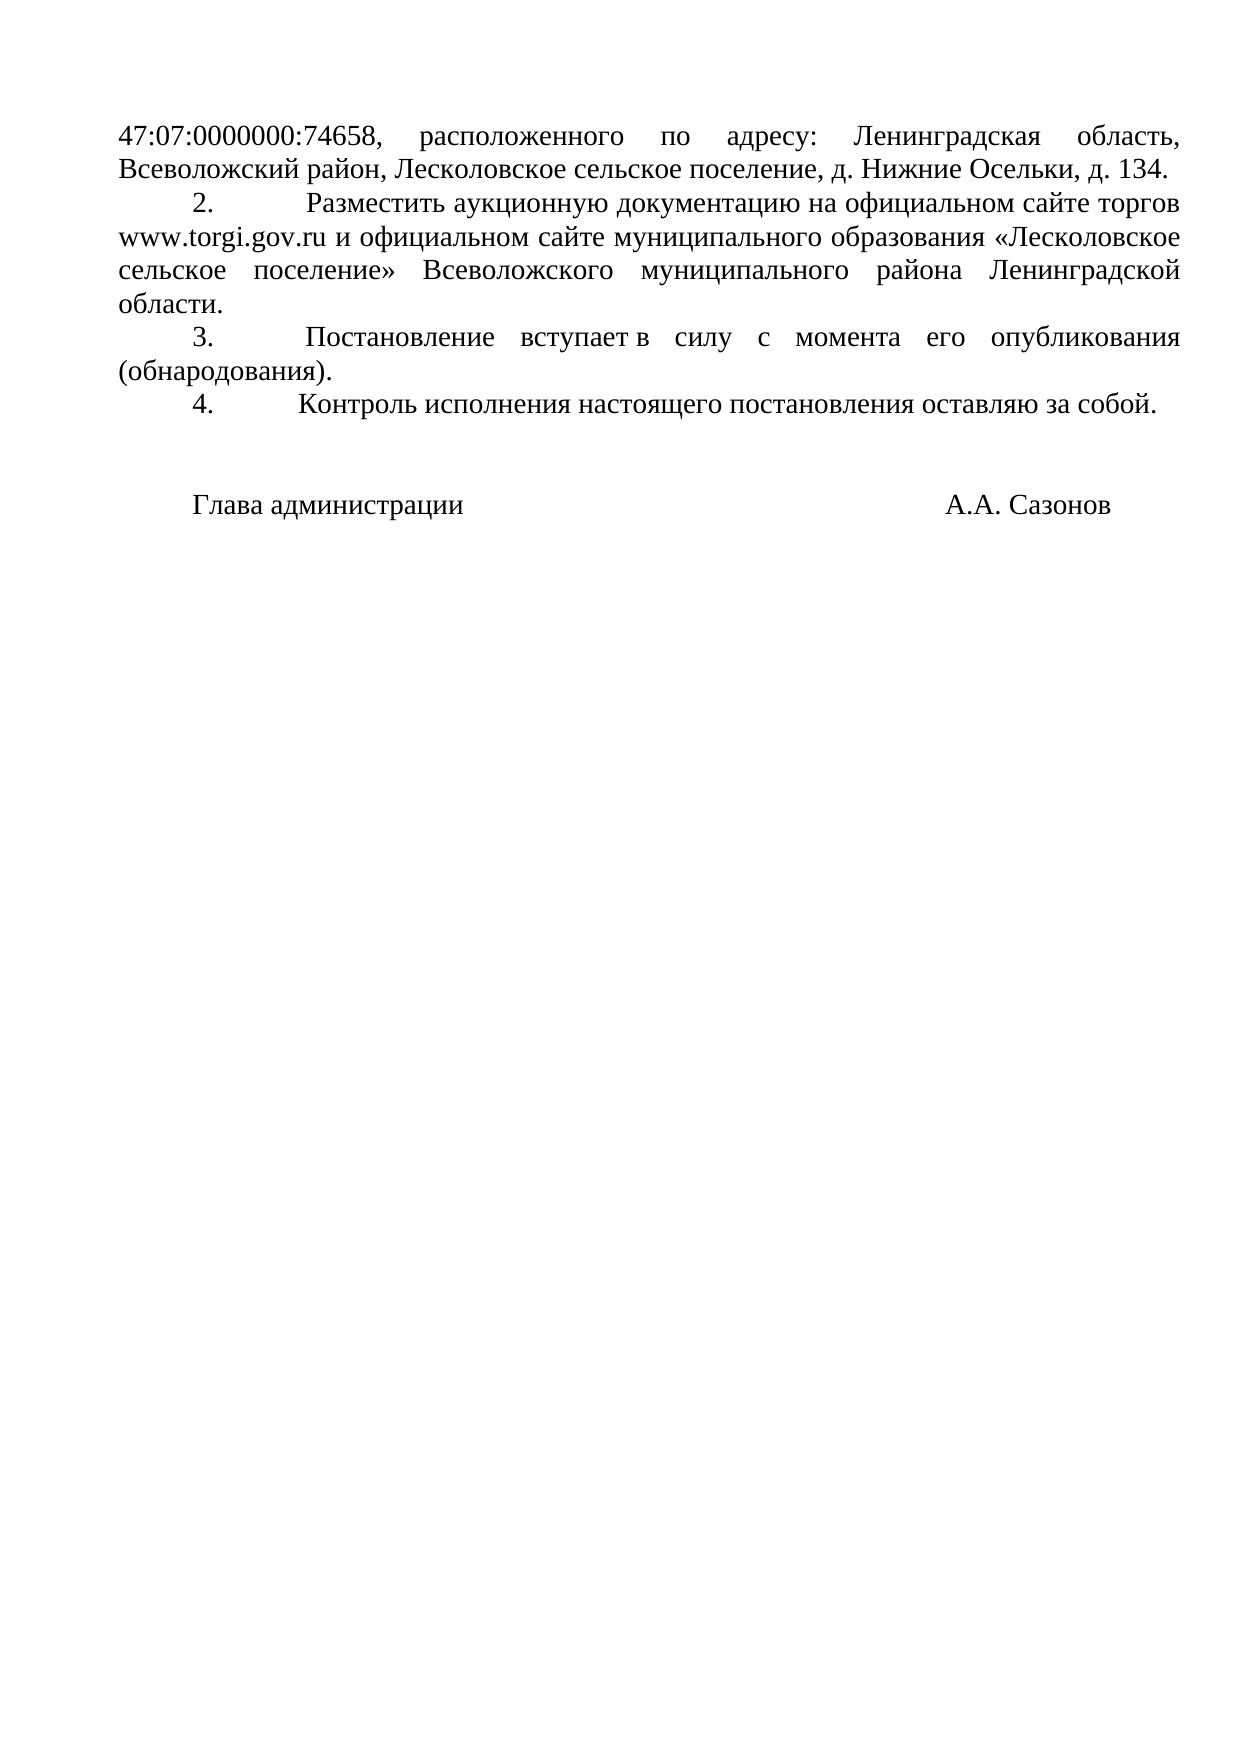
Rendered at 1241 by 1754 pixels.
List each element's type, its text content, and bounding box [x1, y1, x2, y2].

list Разместить аукционную документацию на официальном сайте торгов www.torgi.gov.ru и официальном сайте муниципального образования «Лесколовское сельское поселение» Всеволожского муниципального района Ленинградской области. [118, 185, 1181, 319]
list Контроль исполнения настоящего постановления оставляю за собой. [118, 386, 1181, 420]
text Глава администрации А.А. Сазонов [118, 487, 1181, 521]
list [118, 118, 1181, 185]
list Постановление вступает в силу с момента его опубликования (обнародования). [118, 319, 1181, 386]
